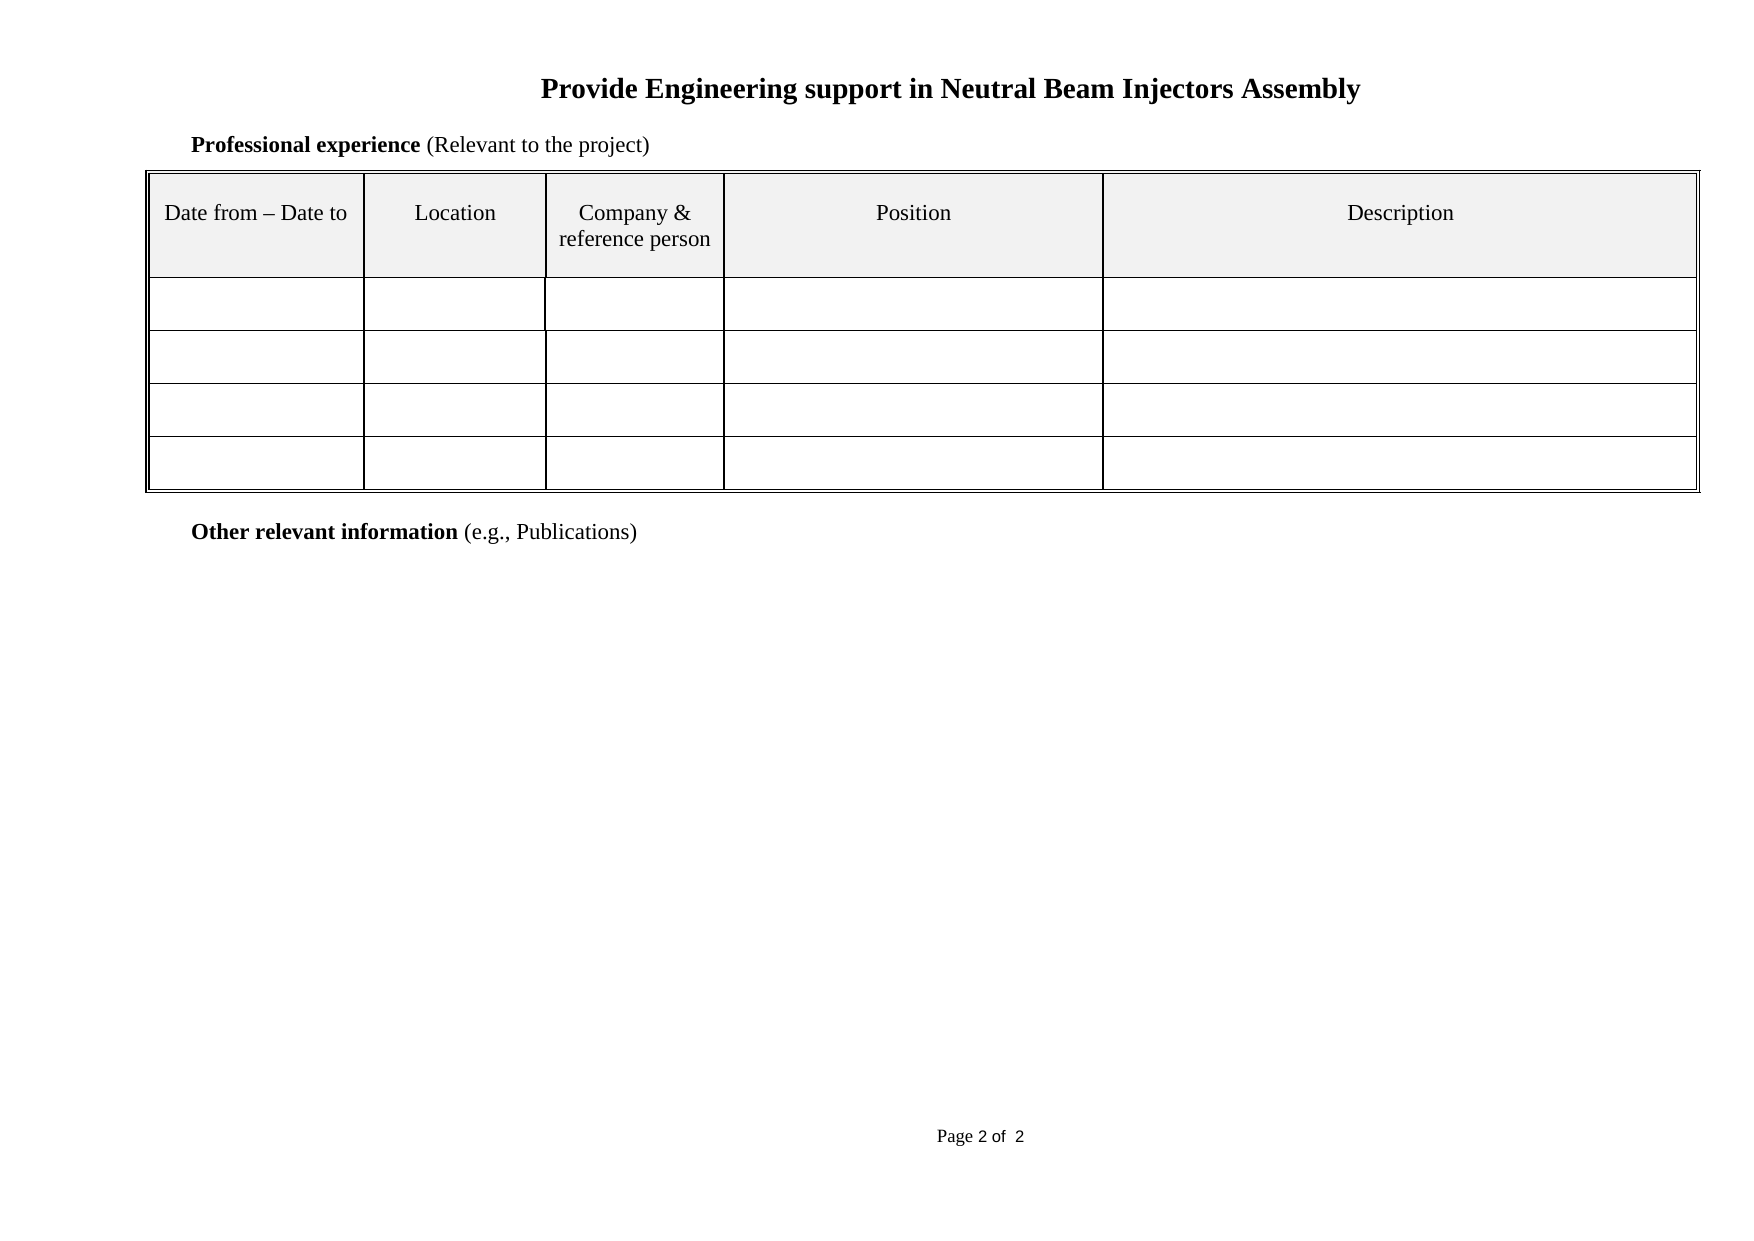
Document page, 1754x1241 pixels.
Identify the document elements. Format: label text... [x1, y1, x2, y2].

table_cell [150, 331, 363, 383]
table_cell [725, 384, 1102, 436]
table_cell [1104, 437, 1696, 488]
table_cell [365, 437, 545, 488]
table_header Position [725, 174, 1102, 277]
text Other relevant information (e.g., Publications) [103, 518, 1636, 544]
table_cell [547, 437, 723, 488]
table_cell [1104, 331, 1696, 383]
table_cell [365, 384, 545, 436]
table_cell [150, 437, 363, 488]
table_cell [725, 278, 1102, 330]
table_header Description [1104, 174, 1696, 277]
table_cell [547, 331, 723, 383]
table_cell [546, 278, 723, 330]
table_cell [150, 384, 363, 436]
table_cell [725, 437, 1102, 488]
table_header Date from – Date to [150, 174, 363, 277]
text Professional experience (Relevant to the project) [103, 131, 1636, 157]
table_cell [725, 331, 1102, 383]
table_header Location [365, 174, 545, 277]
table_header Company & reference person [547, 174, 723, 277]
table_cell [1104, 278, 1696, 330]
table_cell [365, 331, 545, 383]
table_cell [365, 278, 544, 330]
table_cell [1104, 384, 1696, 436]
table_cell [150, 278, 363, 330]
table_cell [547, 384, 723, 436]
